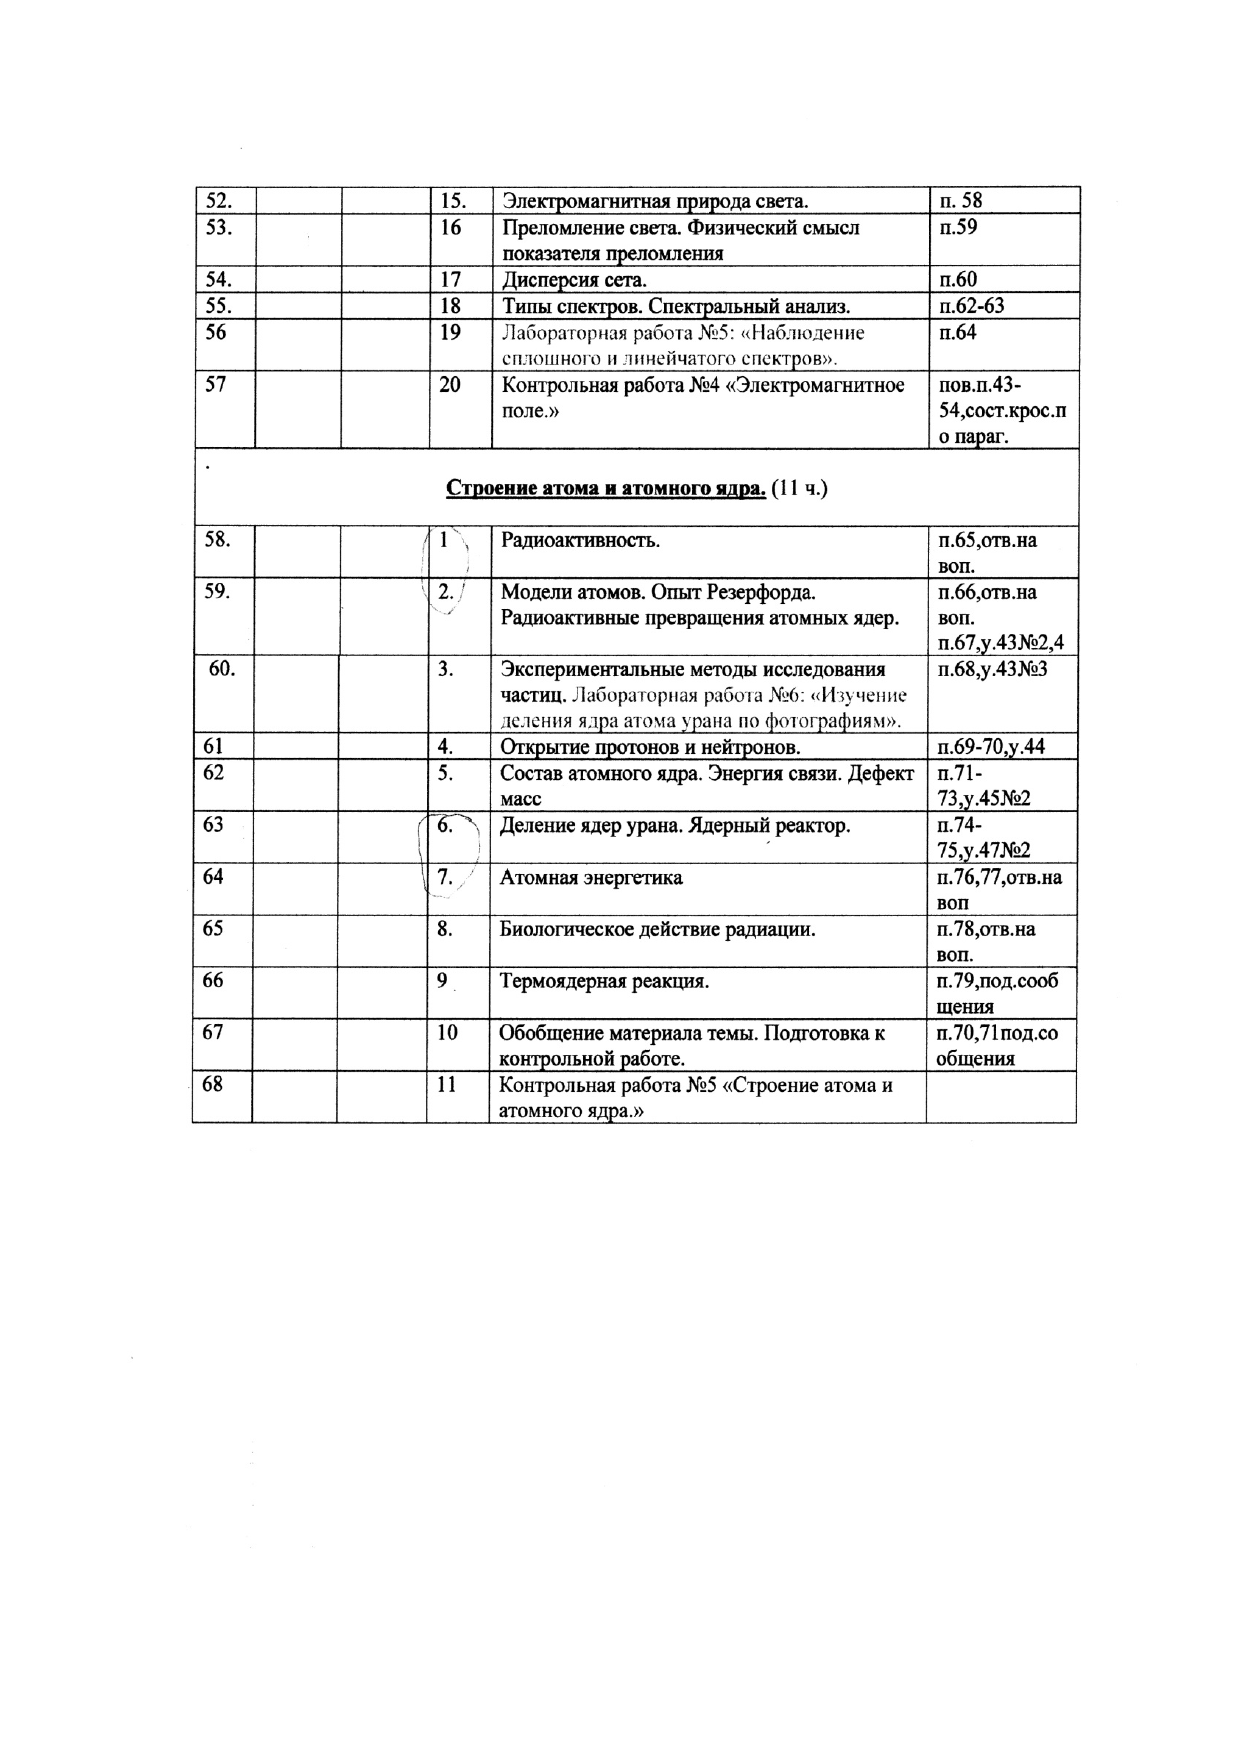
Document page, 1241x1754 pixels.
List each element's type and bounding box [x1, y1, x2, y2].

picture [103, 88, 1154, 1636]
